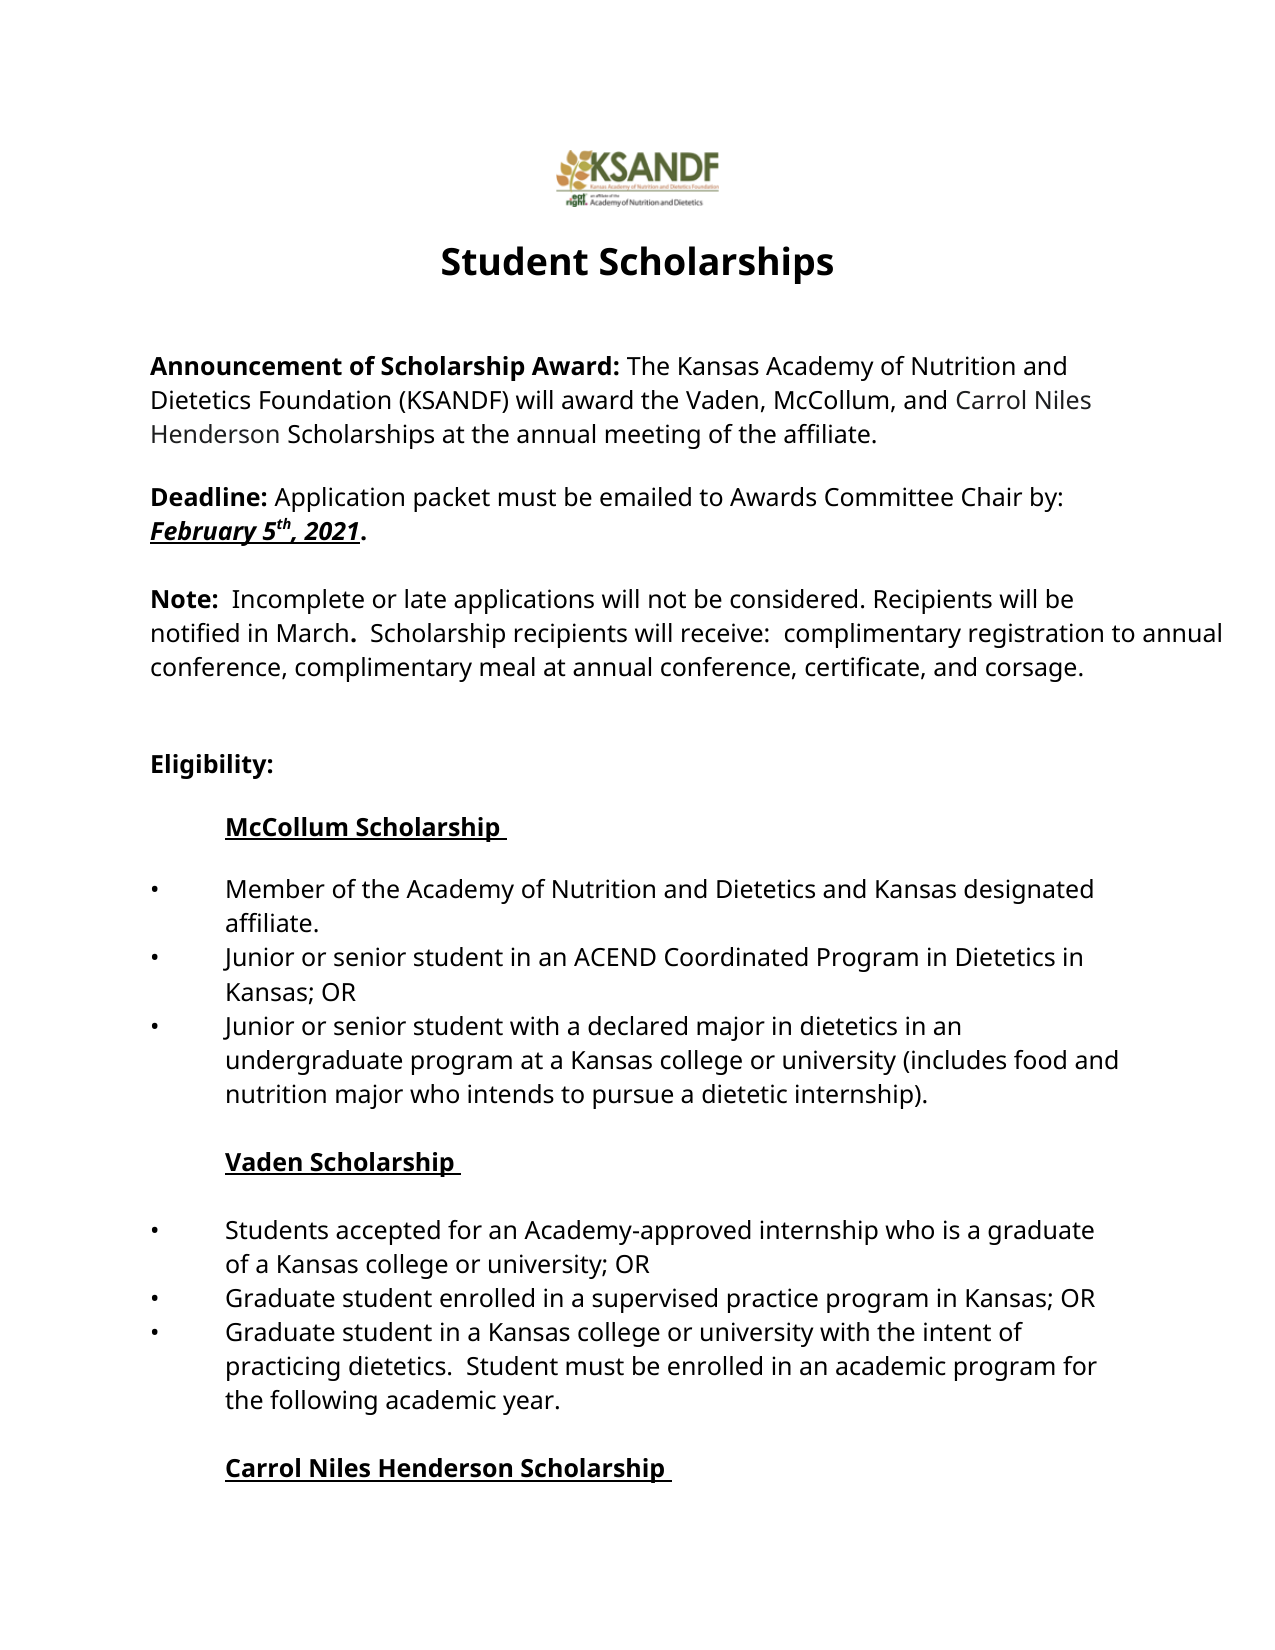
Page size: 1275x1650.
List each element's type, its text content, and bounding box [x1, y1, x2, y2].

text Carrol Niles Henderson Scholarship [150, 1451, 1125, 1485]
text Note: Incomplete or late applications will not be considered. Recipients will be [150, 582, 1275, 616]
picture [556, 150, 719, 207]
text McCollum Scholarship [150, 809, 1275, 843]
text Vaden Scholarship [150, 1144, 1125, 1178]
text Student Scholarships [150, 235, 1125, 286]
text February 5th, 2021. [150, 513, 1275, 548]
list Graduate student in a Kansas college or university with the intent of practicing dietetics. Student must be enrolled in an academic program for the following academic year. [150, 1315, 1125, 1417]
list Graduate student enrolled in a supervised practice program in Kansas; OR [150, 1281, 1125, 1315]
text Announcement of Scholarship Award: The Kansas Academy of Nutrition and Dietetics Foundation (KSANDF) will award the Vaden, McCollum, and Carrol Niles Henderson Scholarships at the annual meeting of the affiliate. [150, 349, 1125, 451]
text notified in March. Scholarship recipients will receive: complimentary registration to annual conference, complimentary meal at annual conference, certificate, and corsage. [150, 616, 1275, 684]
text Deadline: Application packet must be emailed to Awards Committee Chair by: [150, 479, 1275, 513]
text Eligibility: [150, 747, 1275, 781]
list Member of the Academy of Nutrition and Dietetics and Kansas designated affiliate. [150, 872, 1125, 940]
list Students accepted for an Academy-approved internship who is a graduate of a Kansas college or university; OR [150, 1213, 1125, 1281]
list Junior or senior student in an ACEND Coordinated Program in Dietetics in Kansas; OR [150, 940, 1125, 1008]
list Junior or senior student with a declared major in dietetics in an undergraduate program at a Kansas college or university (includes food and nutrition major who intends to pursue a dietetic internship). [150, 1008, 1125, 1110]
